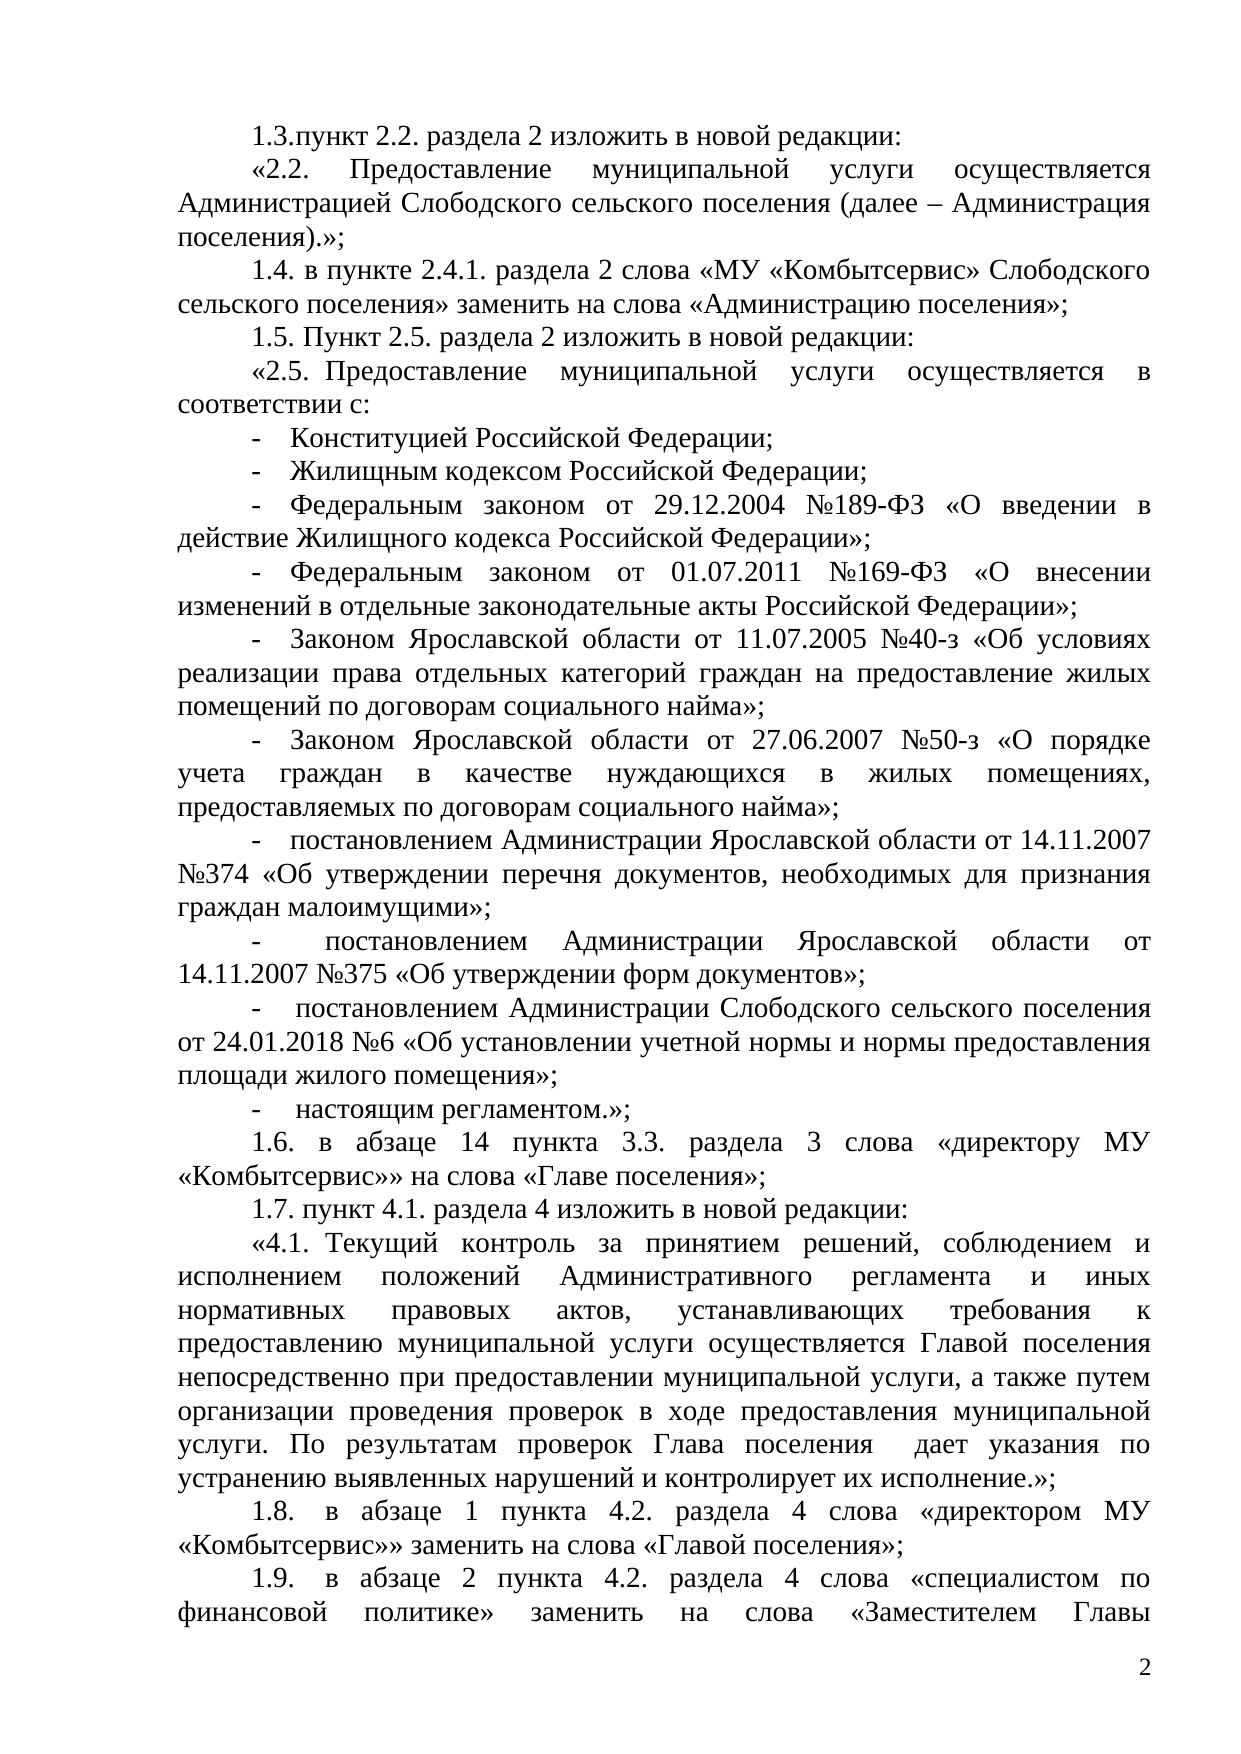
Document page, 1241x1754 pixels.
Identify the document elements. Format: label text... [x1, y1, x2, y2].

list пункт 2.2. раздела 2 изложить в новой редакции: [177, 118, 1152, 152]
list в пункте 2.4.1. раздела 2 слова «МУ «Комбытсервис» Слободского сельского поселения» заменить на слова «Администрацию поселения»; [177, 252, 1152, 319]
text - Федеральным законом от 29.12.2004 №189-ФЗ «О введении в действие Жилищного кодекса Российской Федерации»; [177, 487, 1152, 554]
text - настоящим регламентом.»; [177, 1091, 1152, 1124]
list Пункт 2.5. раздела 2 изложить в новой редакции: [177, 319, 1152, 353]
text - постановлением Администрации Ярославской области от 14.11.2007 №374 «Об утверждении перечня документов, необходимых для признания граждан малоимущими»; [177, 822, 1152, 923]
text 1.6. в абзаце 14 пункта 3.3. раздела 3 слова «директору МУ «Комбытсервис»» на слова «Главе поселения»; [177, 1124, 1152, 1191]
text «4.1. Текущий контроль за принятием решений, соблюдением и исполнением положений Административного регламента и иных нормативных правовых актов, устанавливающих требования к предоставлению муниципальной услуги осуществляется Главой поселения непосредственно при предоставлении муниципальной услуги, а также путем организации проведения проверок в ходе предоставления муниципальной услуги. По результатам проверок Глава поселения дает указания по устранению выявленных нарушений и контролирует их исполнение.»; [177, 1225, 1152, 1493]
text 1.7. пункт 4.1. раздела 4 изложить в новой редакции: [177, 1191, 1152, 1225]
text - Федеральным законом от 01.07.2011 №169-ФЗ «О внесении изменений в отдельные законодательные акты Российской Федерации»; [177, 554, 1152, 621]
text «2.2. Предоставление муниципальной услуги осуществляется Администрацией Слободского сельского поселения (далее – Администрация поселения).»; [177, 152, 1152, 252]
text - постановлением Администрации Слободского сельского поселения от 24.01.2018 №6 «Об установлении учетной нормы и нормы предоставления площади жилого помещения»; [177, 990, 1152, 1091]
list в абзаце 1 пункта 4.2. раздела 4 слова «директором МУ «Комбытсервис»» заменить на слова «Главой поселения»; [177, 1493, 1152, 1560]
text - Конституцией Российской Федерации; [177, 420, 1152, 453]
text - постановлением Администрации Ярославской области от 14.11.2007 №375 «Об утверждении форм документов»; [177, 923, 1152, 990]
text «2.5. Предоставление муниципальной услуги осуществляется в соответствии с: [177, 353, 1152, 420]
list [177, 1560, 1152, 1627]
text - Жилищным кодексом Российской Федерации; [177, 453, 1152, 487]
text - Законом Ярославской области от 27.06.2007 №50-з «О порядке учета граждан в качестве нуждающихся в жилых помещениях, предоставляемых по договорам социального найма»; [177, 722, 1152, 822]
text - Законом Ярославской области от 11.07.2005 №40-з «Об условиях реализации права отдельных категорий граждан на предоставление жилых помещений по договорам социального найма»; [177, 621, 1152, 722]
